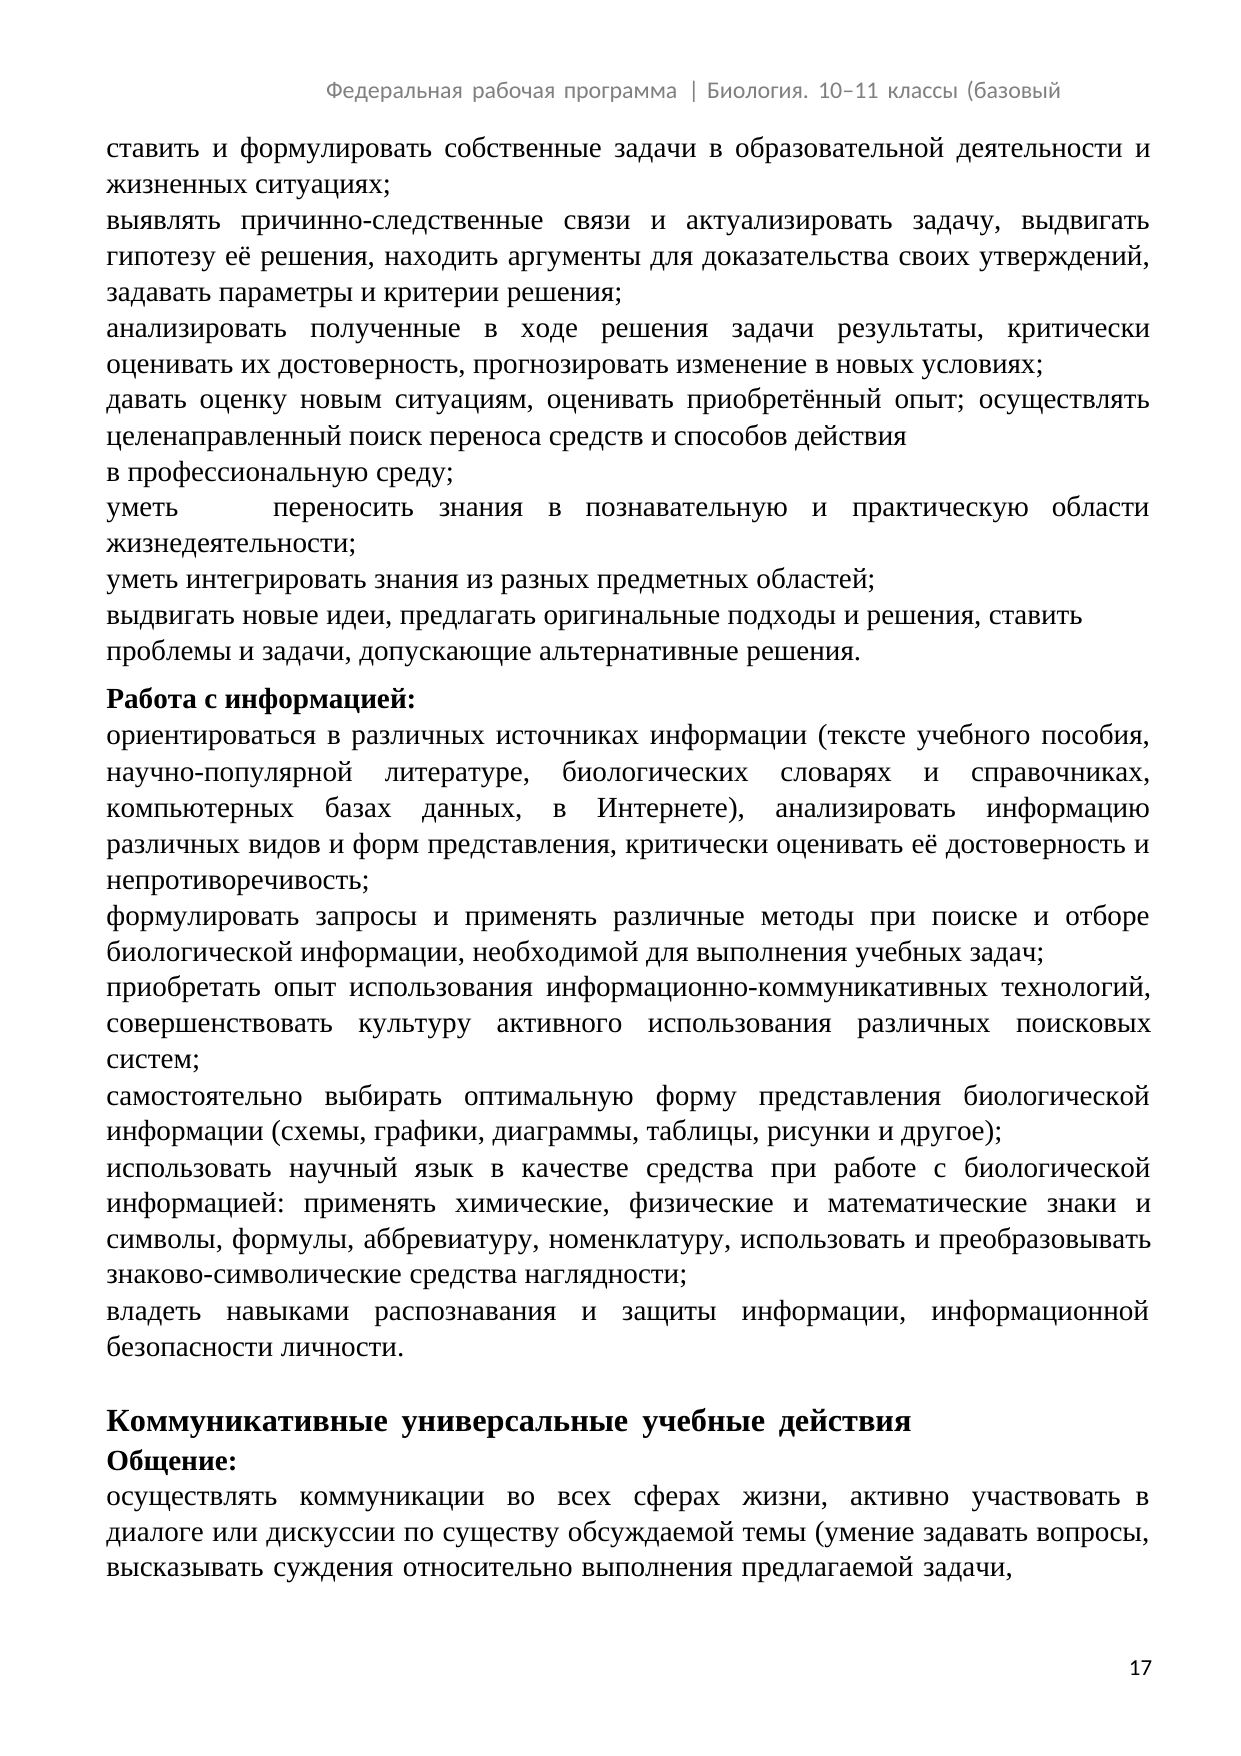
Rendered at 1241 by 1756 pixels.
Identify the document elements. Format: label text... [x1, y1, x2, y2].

text самостоятельно выбирать оптимальную форму представления биологической информации (схемы, графики, диаграммы, таблицы, рисунки и другое); [106, 1078, 1150, 1147]
text использовать научный язык в качестве средства при работе с биологической информацией: применять химические, физические и математические знаки и символы, формулы, аббревиатуру, номенклатуру, использовать и преобразовывать знаково-символические средства наглядности; [106, 1150, 1151, 1290]
text давать оценку новым ситуациям, оценивать приобретённый опыт; осуществлять целенаправленный поиск переноса средств и способов действия [106, 382, 1150, 452]
text выявлять причинно-следственные связи и актуализировать задачу, выдвигать гипотезу её решения, находить аргументы для доказательства своих утверждений, задавать параметры и критерии решения; [106, 202, 1151, 308]
text Общение: [106, 1443, 1163, 1477]
text приобретать опыт использования информационно-коммуникативных технологий, совершенствовать культуру активного использования различных поисковых систем; [106, 969, 1151, 1075]
text владеть навыками распознавания и защиты информации, информационной безопасности личности. [106, 1293, 1150, 1362]
text ставить и формулировать собственные задачи в образовательной деятельности и жизненных ситуациях; [106, 130, 1151, 199]
text анализировать полученные в ходе решения задачи результаты, критически оценивать их достоверность, прогнозировать изменение в новых условиях; [106, 311, 1151, 379]
text уметь переносить знания в познавательную и практическую области жизнедеятельности; [106, 489, 1150, 558]
text формулировать запросы и применять различные методы при поиске и отборе биологической информации, необходимой для выполнения учебных задач; [106, 898, 1151, 967]
text уметь интегрировать знания из разных предметных областей; [106, 561, 1163, 595]
text осуществлять коммуникации во всех сферах жизни, активно участвовать в диалоге или дискуссии по существу обсуждаемой темы (умение задавать вопросы, высказывать суждения относительно выполнения предлагаемой задачи, [106, 1478, 1150, 1582]
text Работа с информацией: [106, 681, 1163, 715]
text Коммуникативные универсальные учебные действия [106, 1401, 1163, 1438]
text ориентироваться в различных источниках информации (тексте учебного пособия, научно-популярной литературе, биологических словарях и справочниках, компьютерных базах данных, в Интернете), анализировать информацию различных видов и форм представления, критически оценивать её достоверность и непротиворечивость; [106, 717, 1150, 896]
text выдвигать новые идеи, предлагать оригинальные подходы и решения, ставить проблемы и задачи, допускающие альтернативные решения. [106, 597, 1163, 666]
text в профессиональную среду; [106, 455, 1163, 488]
